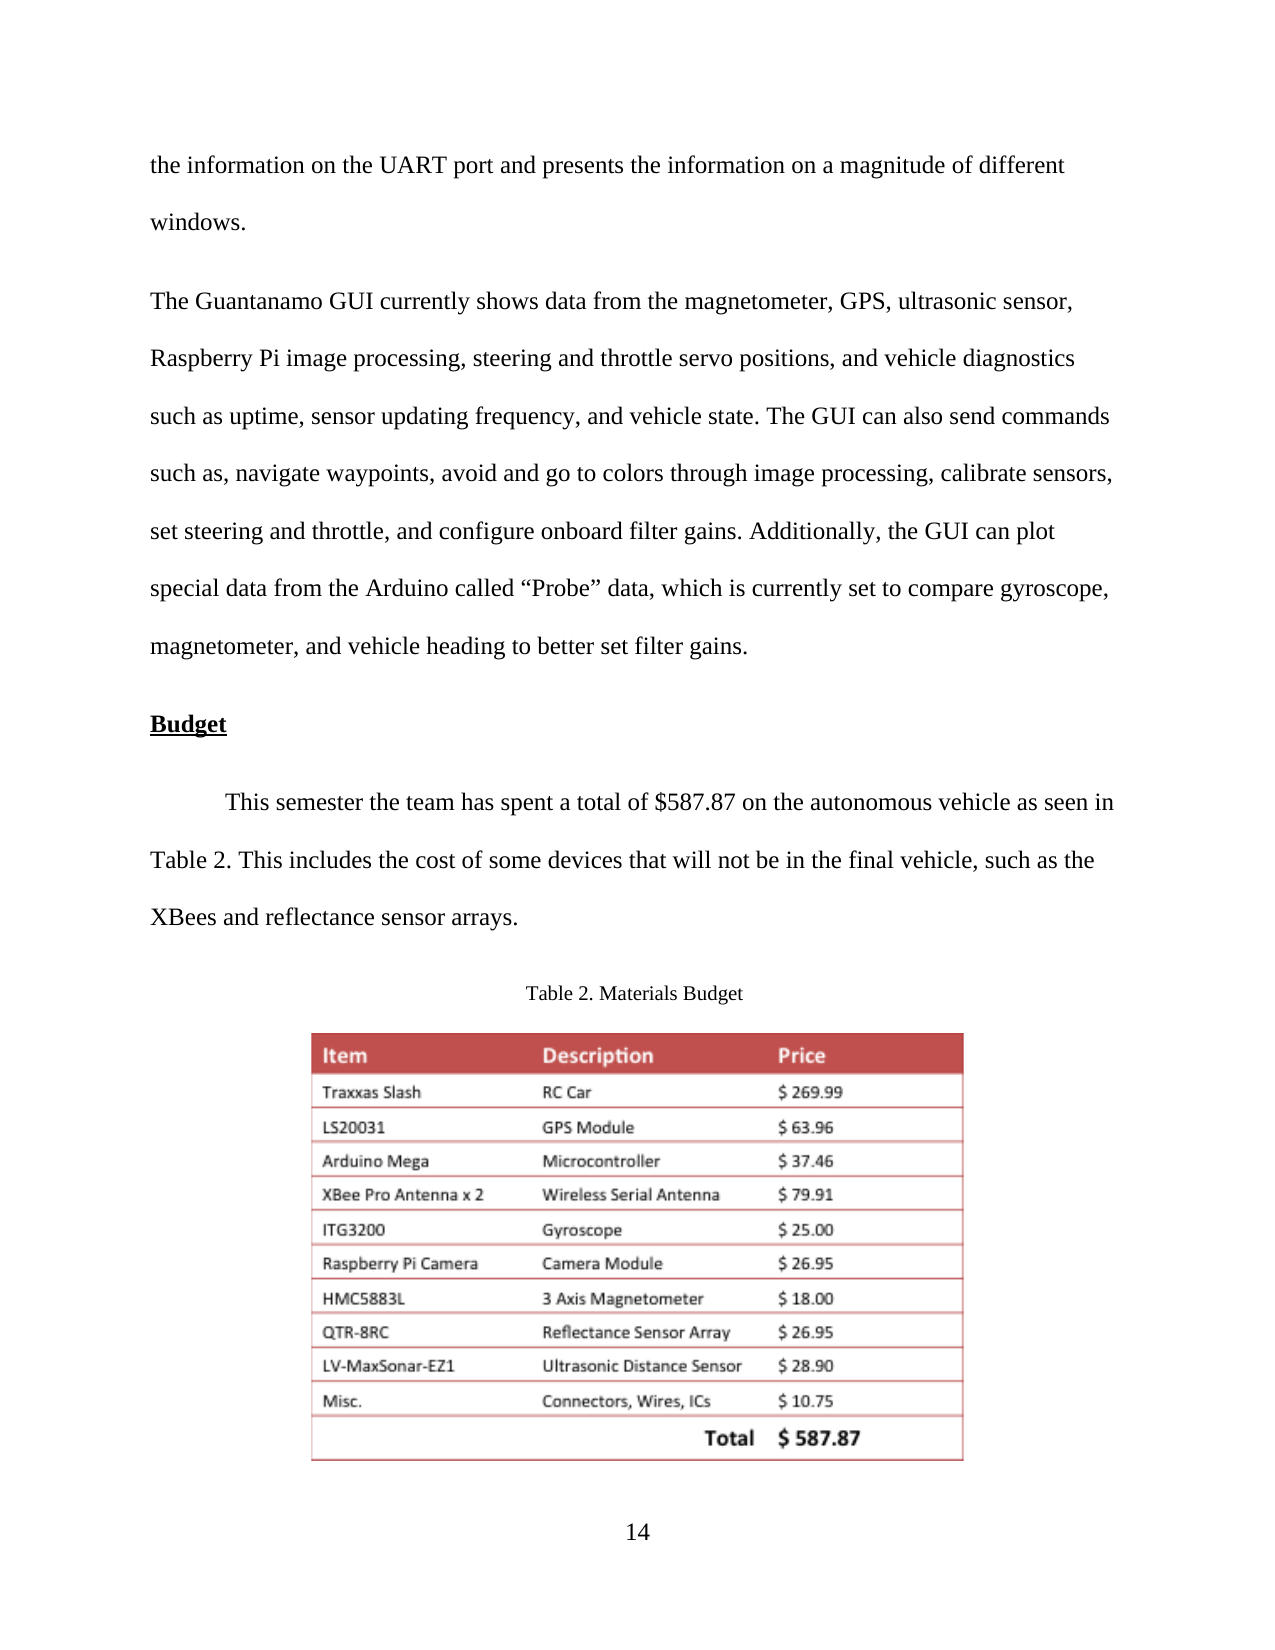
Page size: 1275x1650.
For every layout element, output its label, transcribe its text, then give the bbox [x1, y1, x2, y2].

picture [311, 1033, 964, 1461]
text This semester the team has spent a total of $587.87 on the autonomous vehicle as seen in Table 2. This includes the cost of some devices that will not be in the final vehicle, such as the XBees and reflectance sensor arrays. [150, 787, 1125, 931]
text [150, 150, 1125, 236]
text Budget [150, 709, 1125, 738]
text The Guantanamo GUI currently shows data from the magnetometer, GPS, ultrasonic sensor, Raspberry Pi image processing, steering and throttle servo positions, and vehicle diagnostics such as uptime, sensor updating frequency, and vehicle state. The GUI can also send commands such as, navigate waypoints, avoid and go to colors through image processing, calibrate sensors, set steering and throttle, and configure onboard filter gains. Additionally, the GUI can plot special data from the Arduino called “Probe” data, which is currently set to compare gyroscope, magnetometer, and vehicle heading to better set filter gains. [150, 286, 1125, 659]
